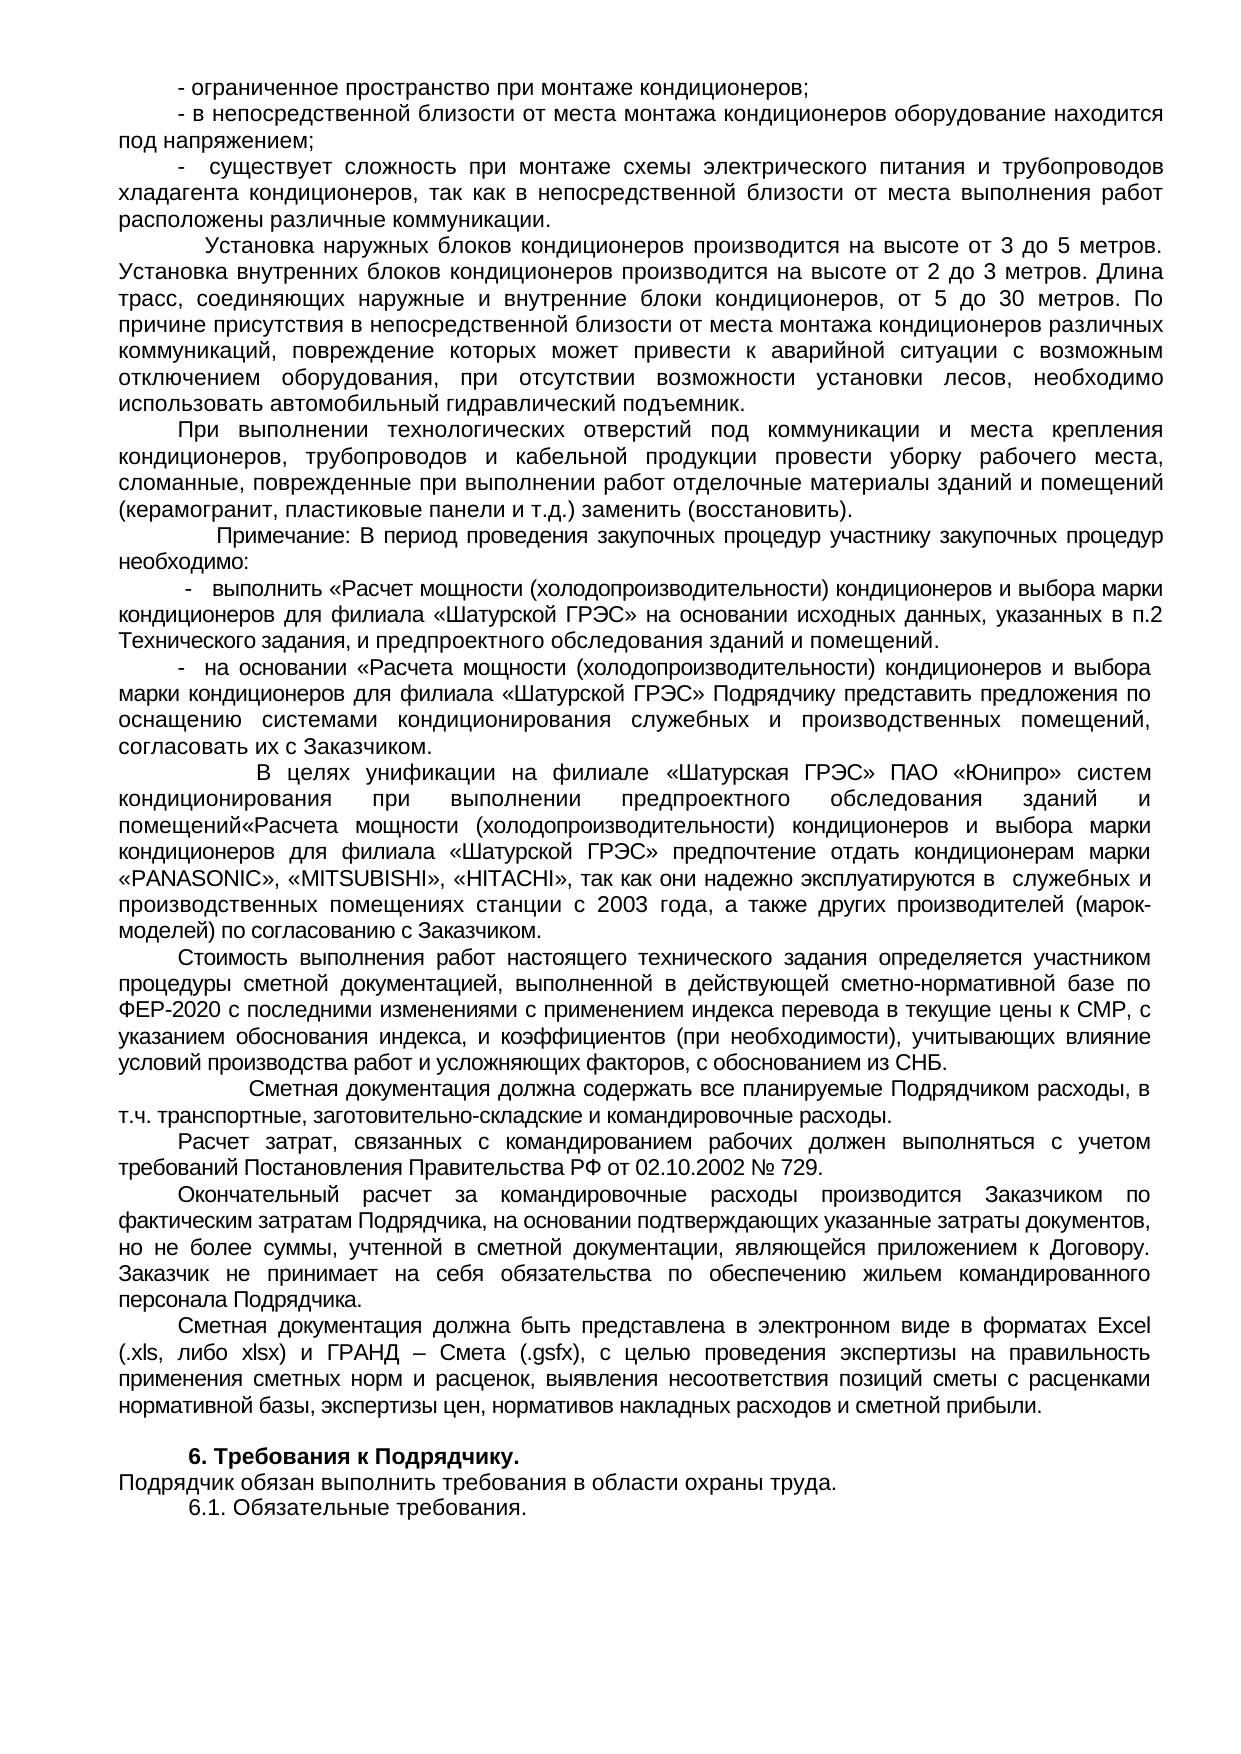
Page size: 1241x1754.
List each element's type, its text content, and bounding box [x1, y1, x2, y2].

text Сметная документация должна содержать все планируемые Подрядчиком расходы, в т.ч. транспортные, заготовительно-складские и командировочные расходы. [118, 1075, 1152, 1128]
text Сметная документация должна быть представлена в электронном виде в форматах Excel (.xls, либо xlsx) и ГРАНД – Смета (.gsfx), с целью проведения экспертизы на правильность применения сметных норм и расценок, выявления несоответствия позиций сметы с расценками нормативной базы, экспертизы цен, нормативов накладных расходов и сметной прибыли. [118, 1312, 1152, 1418]
text Установка наружных блоков кондиционеров производится на высоте от 3 до 5 метров. Установка внутренних блоков кондиционеров производится на высоте от 2 до 3 метров. Длина трасс, соединяющих наружные и внутренние блоки кондиционеров, от 5 до 30 метров. По причине присутствия в непосредственной близости от места монтажа кондиционеров различных коммуникаций, повреждение которых может привести к аварийной ситуации с возможным отключением оборудования, при отсутствии возможности установки лесов, необходимо использовать автомобильный гидравлический подъемник. [118, 232, 1164, 416]
text При выполнении технологических отверстий под коммуникации и места крепления кондиционеров, трубопроводов и кабельной продукции провести уборку рабочего места, сломанные, поврежденные при выполнении работ отделочные материалы зданий и помещений (керамогранит, пластиковые панели и т.д.) заменить (восстановить). [118, 416, 1164, 522]
text - в непосредственной близости от места монтажа кондиционеров оборудование находится под напряжением; [118, 100, 1164, 153]
text В целях унификации на филиале «Шатурская ГРЭС» ПАО «Юнипро» систем кондиционирования при выполнении предпроектного обследования зданий и помещений«Расчета мощности (холодопроизводительности) кондиционеров и выбора марки кондиционеров для филиала «Шатурской ГРЭС» предпочтение отдать кондиционерам марки «PANASONIC», «MITSUBISHI», «HITACHI», так как они надежно эксплуатируются в служебных и производственных помещениях станции с 2003 года, а также других производителей (марок-моделей) по согласованию с Заказчиком. [118, 759, 1152, 943]
text 6.1. Обязательные требования. [118, 1495, 1152, 1521]
text - ограниченное пространство при монтаже кондиционеров; [118, 74, 1164, 100]
text Расчет затрат, связанных с командированием рабочих должен выполняться с учетом требований Постановления Правительства РФ от 02.10.2002 № 729. [118, 1128, 1152, 1181]
text Стоимость выполнения работ настоящего технического задания определяется участником процедуры сметной документацией, выполненной в действующей сметно-нормативной базе по ФЕР-2020 с последними изменениями с применением индекса перевода в текущие цены к СМР, с указанием обоснования индекса, и коэффициентов (при необходимости), учитывающих влияние условий производства работ и усложняющих факторов, с обоснованием из СНБ. [118, 943, 1152, 1075]
text Подрядчик обязан выполнить требования в области охраны труда. [118, 1470, 1152, 1495]
text - существует сложность при монтаже схемы электрического питания и трубопроводов хладагента кондиционеров, так как в непосредственной близости от места выполнения работ расположены различные коммуникации. [118, 153, 1164, 232]
text Примечание: В период проведения закупочных процедур участнику закупочных процедур необходимо: [118, 522, 1164, 574]
text 6. Требования к Подрядчику. [118, 1444, 1152, 1470]
text - выполнить «Расчет мощности (холодопроизводительности) кондиционеров и выбора марки кондиционеров для филиала «Шатурской ГРЭС» на основании исходных данных, указанных в п.2 Технического задания, и предпроектного обследования зданий и помещений. [118, 574, 1164, 654]
text Окончательный расчет за командировочные расходы производится Заказчиком по фактическим затратам Подрядчика, на основании подтверждающих указанные затраты документов, но не более суммы, учтенной в сметной документации, являющейся приложением к Договору. Заказчик не принимает на себя обязательства по обеспечению жильем командированного персонала Подрядчика. [118, 1181, 1152, 1312]
text - на основании «Расчета мощности (холодопроизводительности) кондиционеров и выбора марки кондиционеров для филиала «Шатурской ГРЭС» Подрядчику представить предложения по оснащению системами кондиционирования служебных и производственных помещений, согласовать их с Заказчиком. [118, 654, 1152, 759]
